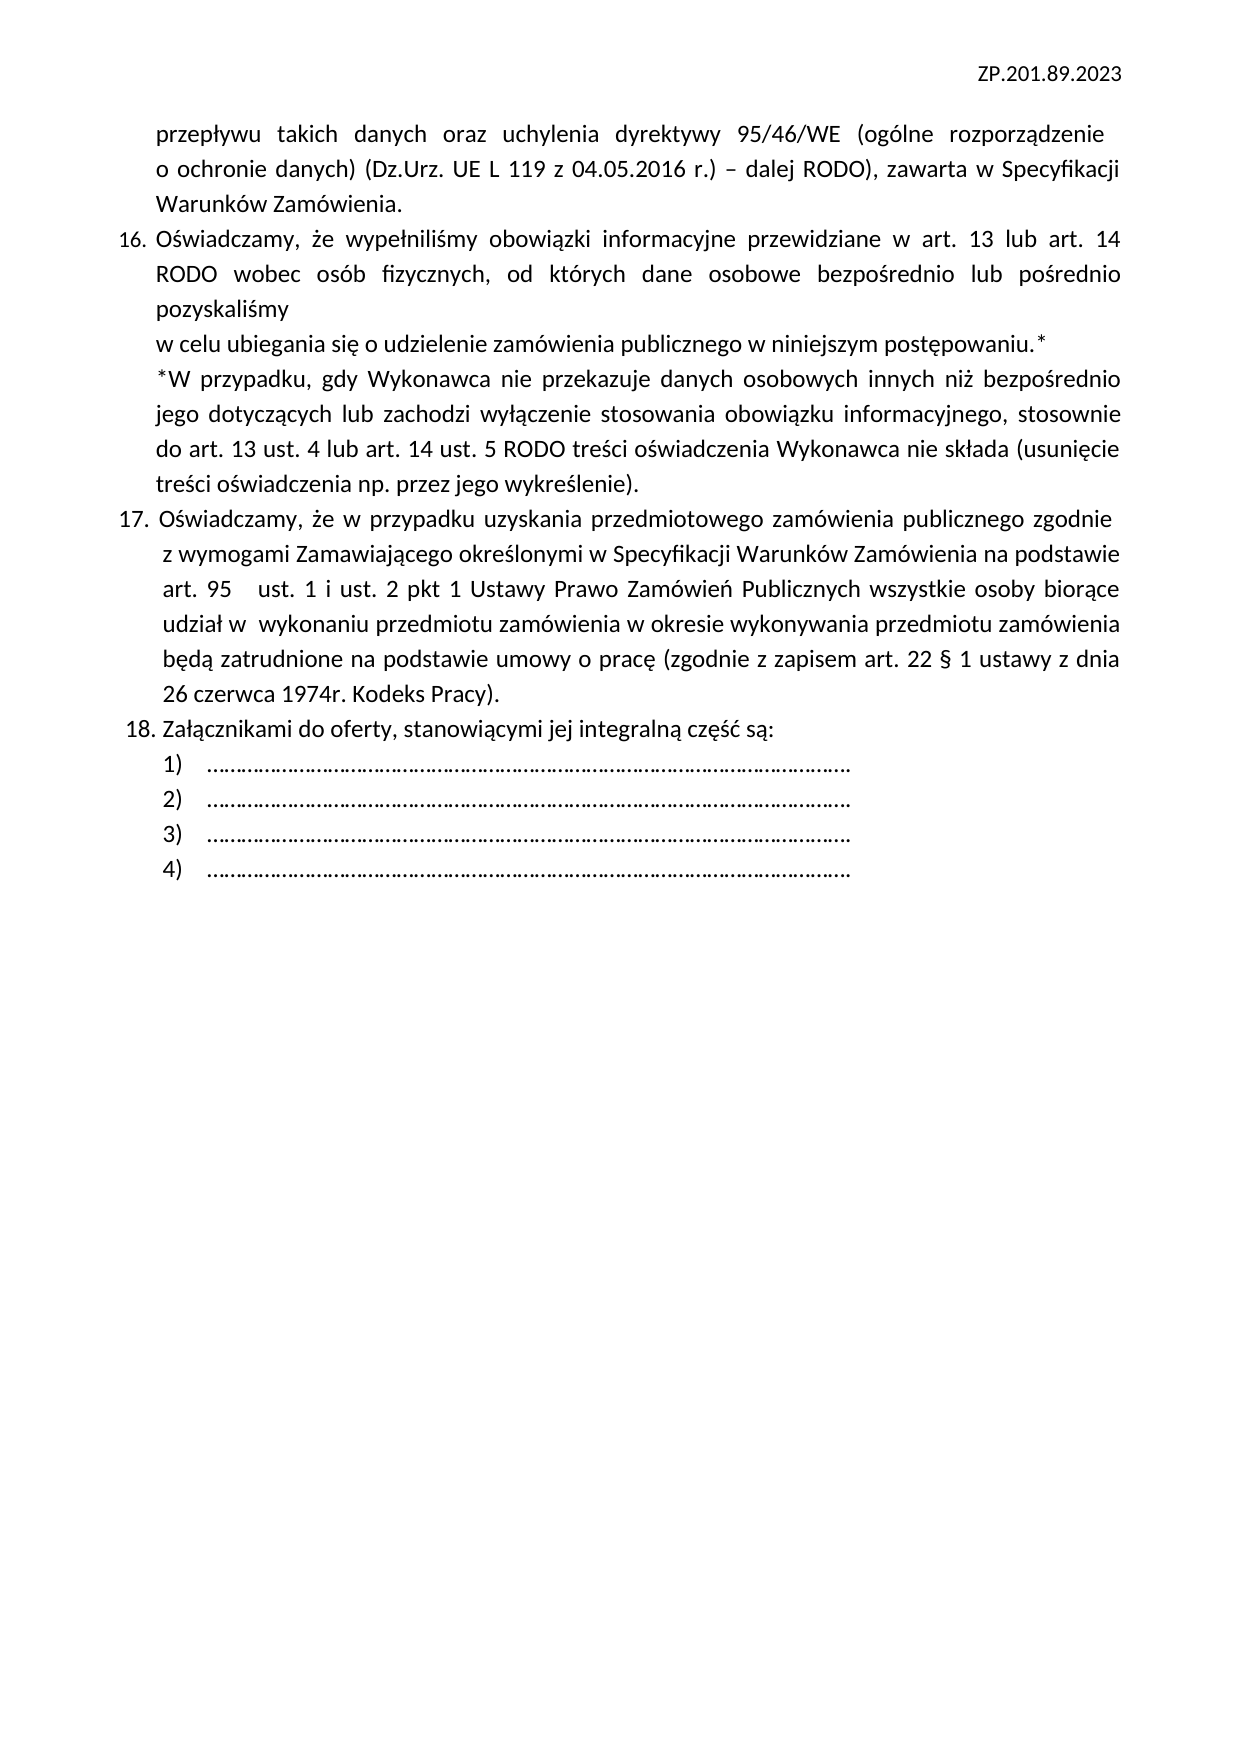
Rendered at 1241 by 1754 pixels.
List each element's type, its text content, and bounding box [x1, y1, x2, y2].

text 17. Oświadczamy, że w przypadku uzyskania przedmiotowego zamówienia publicznego zgodnie z wymogami Zamawiającego określonymi w Specyfikacji Warunków Zamówienia na podstawie art. 95 ust. 1 i ust. 2 pkt 1 Ustawy Prawo Zamówień Publicznych wszystkie osoby biorące udział w wykonaniu przedmiotu zamówienia w okresie wykonywania przedmiotu zamówienia będą zatrudnione na podstawie umowy o pracę (zgodnie z zapisem art. 22 § 1 ustawy z dnia 26 czerwca 1974r. Kodeks Pracy). [118, 503, 1122, 709]
list …………………………………………………………………………………………………. [162, 783, 1122, 814]
list Oświadczamy, że wypełniliśmy obowiązki informacyjne przewidziane w art. 13 lub art. 14 RODO wobec osób fizycznych, od których dane osobowe bezpośrednio lub pośrednio pozyskaliśmy w celu ubiegania się o udzielenie zamówienia publicznego w niniejszym postępowaniu.* [118, 223, 1122, 359]
list …………………………………………………………………………………………………. [162, 818, 1122, 849]
list …………………………………………………………………………………………………. [162, 748, 1122, 779]
text *W przypadku, gdy Wykonawca nie przekazuje danych osobowych innych niż bezpośrednio jego dotyczących lub zachodzi wyłączenie stosowania obowiązku informacyjnego, stosownie do art. 13 ust. 4 lub art. 14 ust. 5 RODO treści oświadczenia Wykonawca nie składa (usunięcie treści oświadczenia np. przez jego wykreślenie). [156, 363, 1122, 499]
list Załącznikami do oferty, stanowiącymi jej integralną część są: [125, 713, 1122, 744]
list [118, 118, 1122, 219]
list …………………………………………………………………………………………………. [162, 853, 1122, 884]
